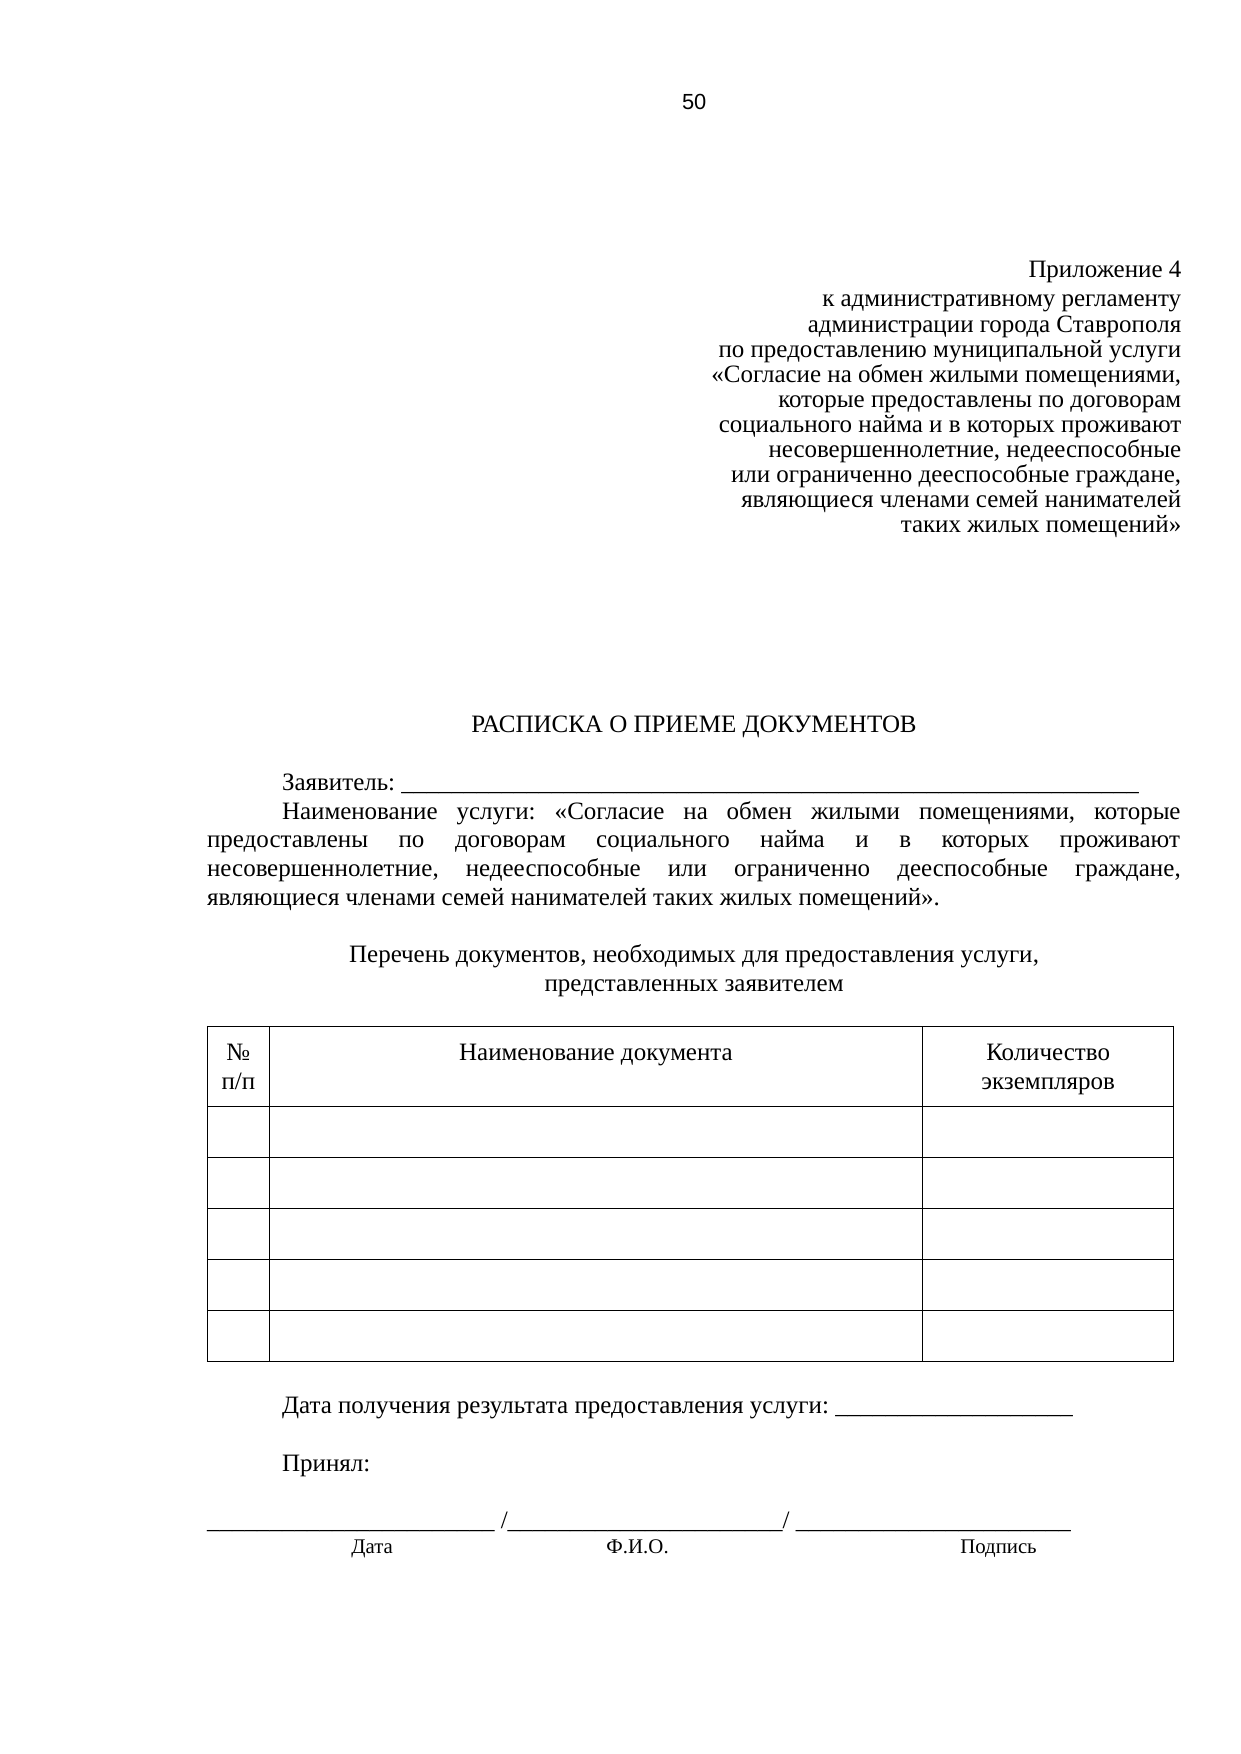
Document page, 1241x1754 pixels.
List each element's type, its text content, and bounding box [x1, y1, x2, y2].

table_cell [270, 1209, 922, 1259]
text Дата получения результата предоставления услуги: ___________________ [207, 1391, 1181, 1419]
text несовершеннолетние, недееспособные [207, 437, 1181, 462]
table_header Количество экземпляров [923, 1027, 1173, 1106]
table_cell [208, 1311, 269, 1361]
table_cell [923, 1209, 1173, 1259]
text представленных заявителем [207, 968, 1181, 997]
table_cell [923, 1158, 1173, 1208]
table_cell [208, 1260, 269, 1310]
text являющиеся членами семей нанимателей [207, 487, 1181, 512]
table_cell [923, 1260, 1173, 1310]
text Дата Ф.И.О. Подпись [207, 1534, 1181, 1558]
table_cell [208, 1209, 269, 1259]
text Заявитель: ___________________________________________________________ [207, 767, 1181, 796]
table_cell [923, 1107, 1173, 1157]
text Наименование услуги: «Согласие на обмен жилыми помещениями, которые предоставлены по договорам социального найма и в которых проживают несовершеннолетние, недееспособные или ограниченно дееспособные граждане, являющиеся членами семей нанимателей таких жилых помещений». [207, 796, 1181, 911]
table_cell [270, 1107, 922, 1157]
table_cell [270, 1260, 922, 1310]
text Приложение 4 [207, 254, 1181, 283]
text социального найма и в которых проживают [207, 412, 1181, 437]
text РАСПИСКА О ПРИЕМЕ ДОКУМЕНТОВ [207, 709, 1181, 738]
table_cell [923, 1311, 1173, 1361]
text Перечень документов, необходимых для предоставления услуги, [207, 939, 1181, 968]
table_cell [270, 1311, 922, 1361]
table_header Наименование документа [270, 1027, 922, 1106]
text Принял: [207, 1448, 1181, 1477]
text таких жилых помещений» [207, 512, 1181, 537]
text администрации города Ставрополя [207, 312, 1181, 337]
text или ограниченно дееспособные граждане, [207, 462, 1181, 487]
table_cell [208, 1107, 269, 1157]
text к административному регламенту [207, 283, 1181, 312]
text по предоставлению муниципальной услуги [207, 337, 1181, 362]
text «Согласие на обмен жилыми помещениями, [207, 362, 1181, 387]
table_cell [270, 1158, 922, 1208]
text _______________________ /______________________/ ______________________ [207, 1506, 1181, 1534]
table_cell [208, 1158, 269, 1208]
table_header № п/п [208, 1027, 269, 1106]
text которые предоставлены по договорам [207, 387, 1181, 412]
